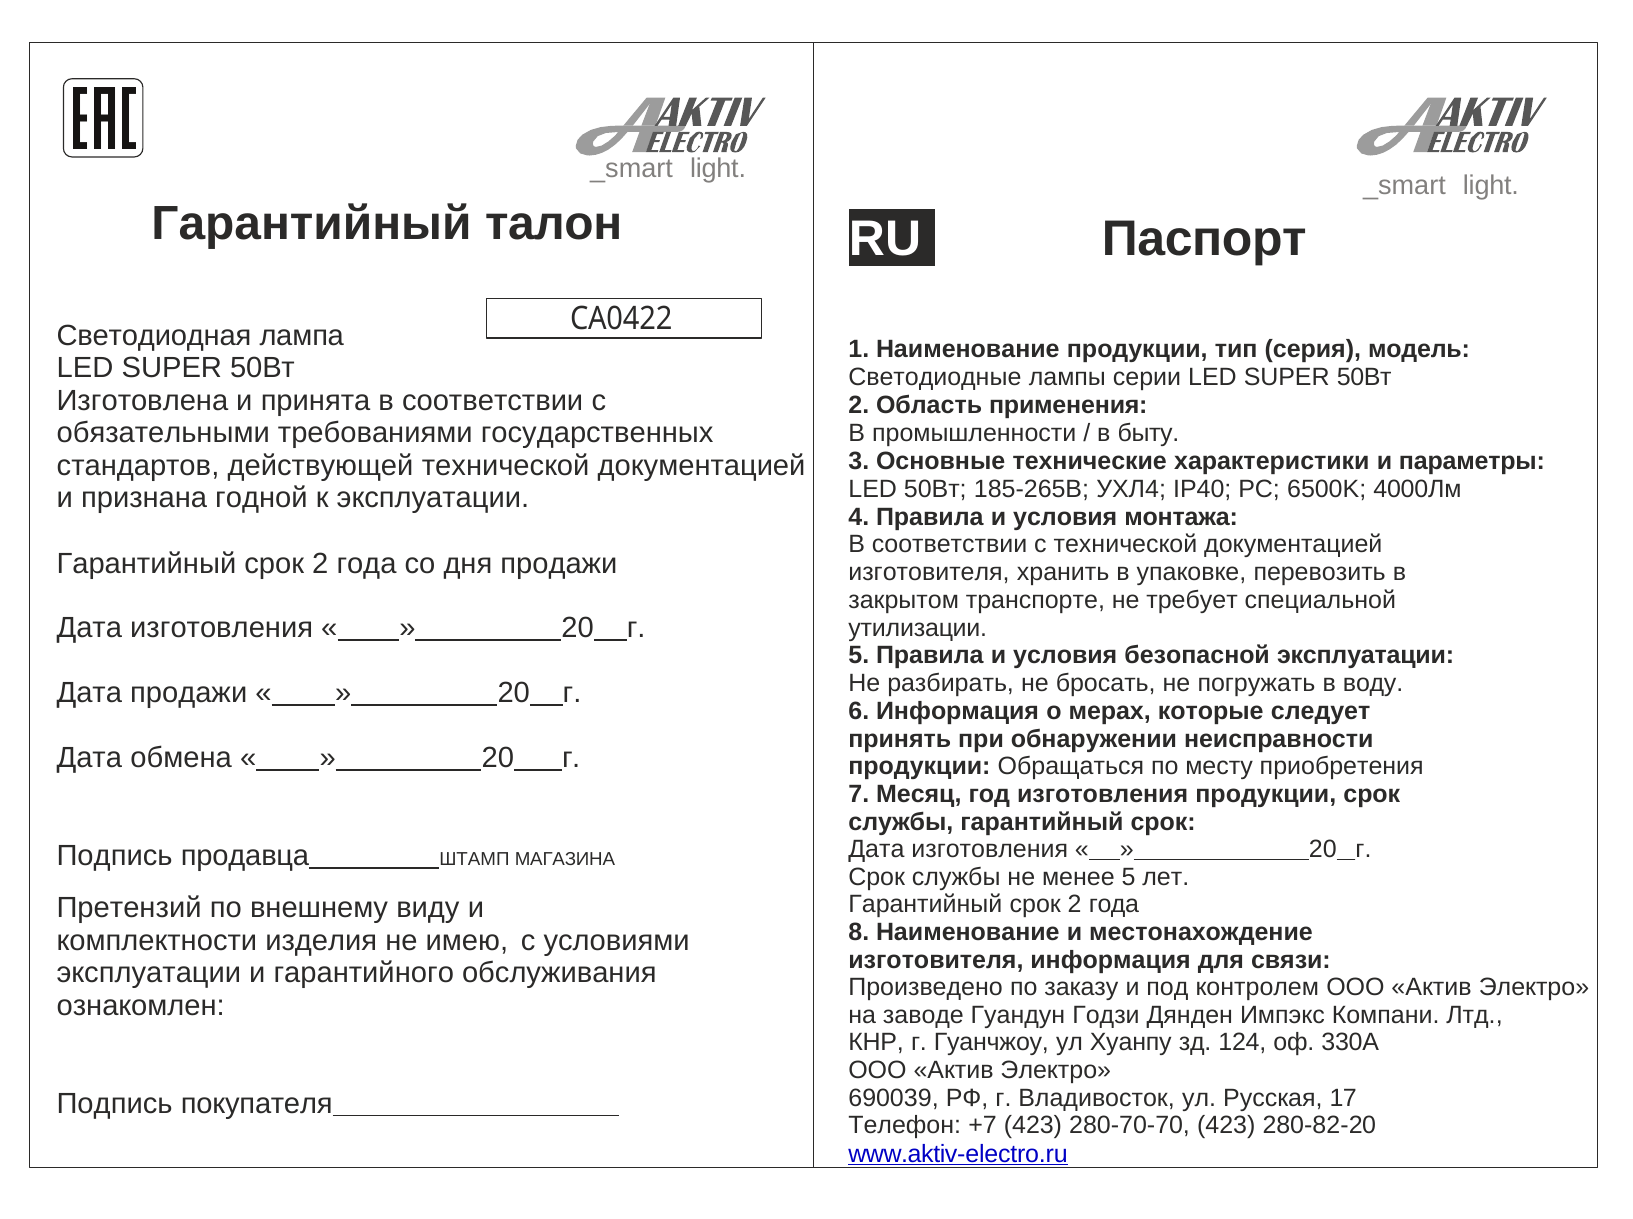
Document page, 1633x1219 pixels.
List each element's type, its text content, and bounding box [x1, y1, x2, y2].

text Гарантийный срок 2 года со дня продажи Дата изготовления « » 20 г. Дата продажи « » 20 г. [56, 546, 658, 708]
subtitle Правила и условия безопасной эксплуатации: [848, 641, 1599, 669]
text LED 50Вт; 185-265В; УХЛ4; IP40; PC; 6500K; 4000Лм [848, 475, 1599, 503]
picture [73, 87, 136, 149]
text Претензий по внешнему виду и комплектности изделия не имею, с условиями эксплуатации и гарантийного обслуживания ознакомлен: [56, 892, 692, 1021]
text Изготовлена и принята в соответствии с обязательными требованиями государственных стандартов, действующей технической документацией и признана годной к эксплуатации. [56, 384, 806, 514]
text Не разбирать, не бросать, не погружать в воду. [848, 669, 1599, 697]
subtitle Основные технические характеристики и параметры: [848, 447, 1599, 475]
text 690039, РФ, г. Владивосток, ул. Русская, 17 [848, 1084, 1599, 1112]
subtitle Месяц, год изготовления продукции, срок службы, гарантийный срок: [848, 780, 1510, 835]
title RU Паспорт [935, 209, 1307, 266]
text Произведено по заказу и под контролем ООО «Актив Электро» на заводе Гуандун Годзи Дянден Импэкс Компани. Лтд., [848, 974, 1599, 1029]
text Дата изготовления « » 20 г. Срок службы не менее 5 лет. [848, 835, 1378, 890]
text _smart light. [1363, 169, 1599, 200]
subtitle Наименование продукции, тип (серия), модель: [848, 335, 1599, 363]
text Дата обмена « » 20 г. [56, 740, 806, 773]
list Информация о мерах, которые следует принять при обнаружении неисправности продукции: Обращаться по месту приобретения [848, 697, 1478, 780]
text В соответствии с технической документацией изготовителя, хранить в упаковке, перевозить в закрытом транспорте, не требует специальной утилизации. [848, 531, 1422, 641]
text КНР, г. Гуанчжоу, ул Хуанпу зд. 124, оф. 330А ООО «Актив Электро» [848, 1029, 1422, 1084]
text Светодиодные лампы серии LED SUPER 50Вт [848, 363, 1599, 391]
subtitle Наименование и местонахождение изготовителя, информация для связи: [848, 918, 1492, 973]
text Гарантийный срок 2 года [848, 890, 1599, 918]
subtitle Правила и условия монтажа: [848, 503, 1599, 531]
text _smart light. [46, 152, 746, 183]
text www.aktiv-electro.ru [848, 1139, 1599, 1168]
text Светодиодная лампа [56, 319, 806, 352]
text LED SUPER 50Вт [56, 352, 806, 384]
text Телефон: +7 (423) 280-70-70, (423) 280-82-20 [848, 1112, 1599, 1139]
subtitle Область применения: [848, 391, 1599, 419]
text Гарантийный талон [46, 194, 728, 249]
text В промышленности / в быту. [848, 419, 1599, 447]
text Подпись покупателя [56, 1086, 806, 1119]
text Подпись продавца ШТАМП МАГАЗИНА [56, 838, 806, 871]
